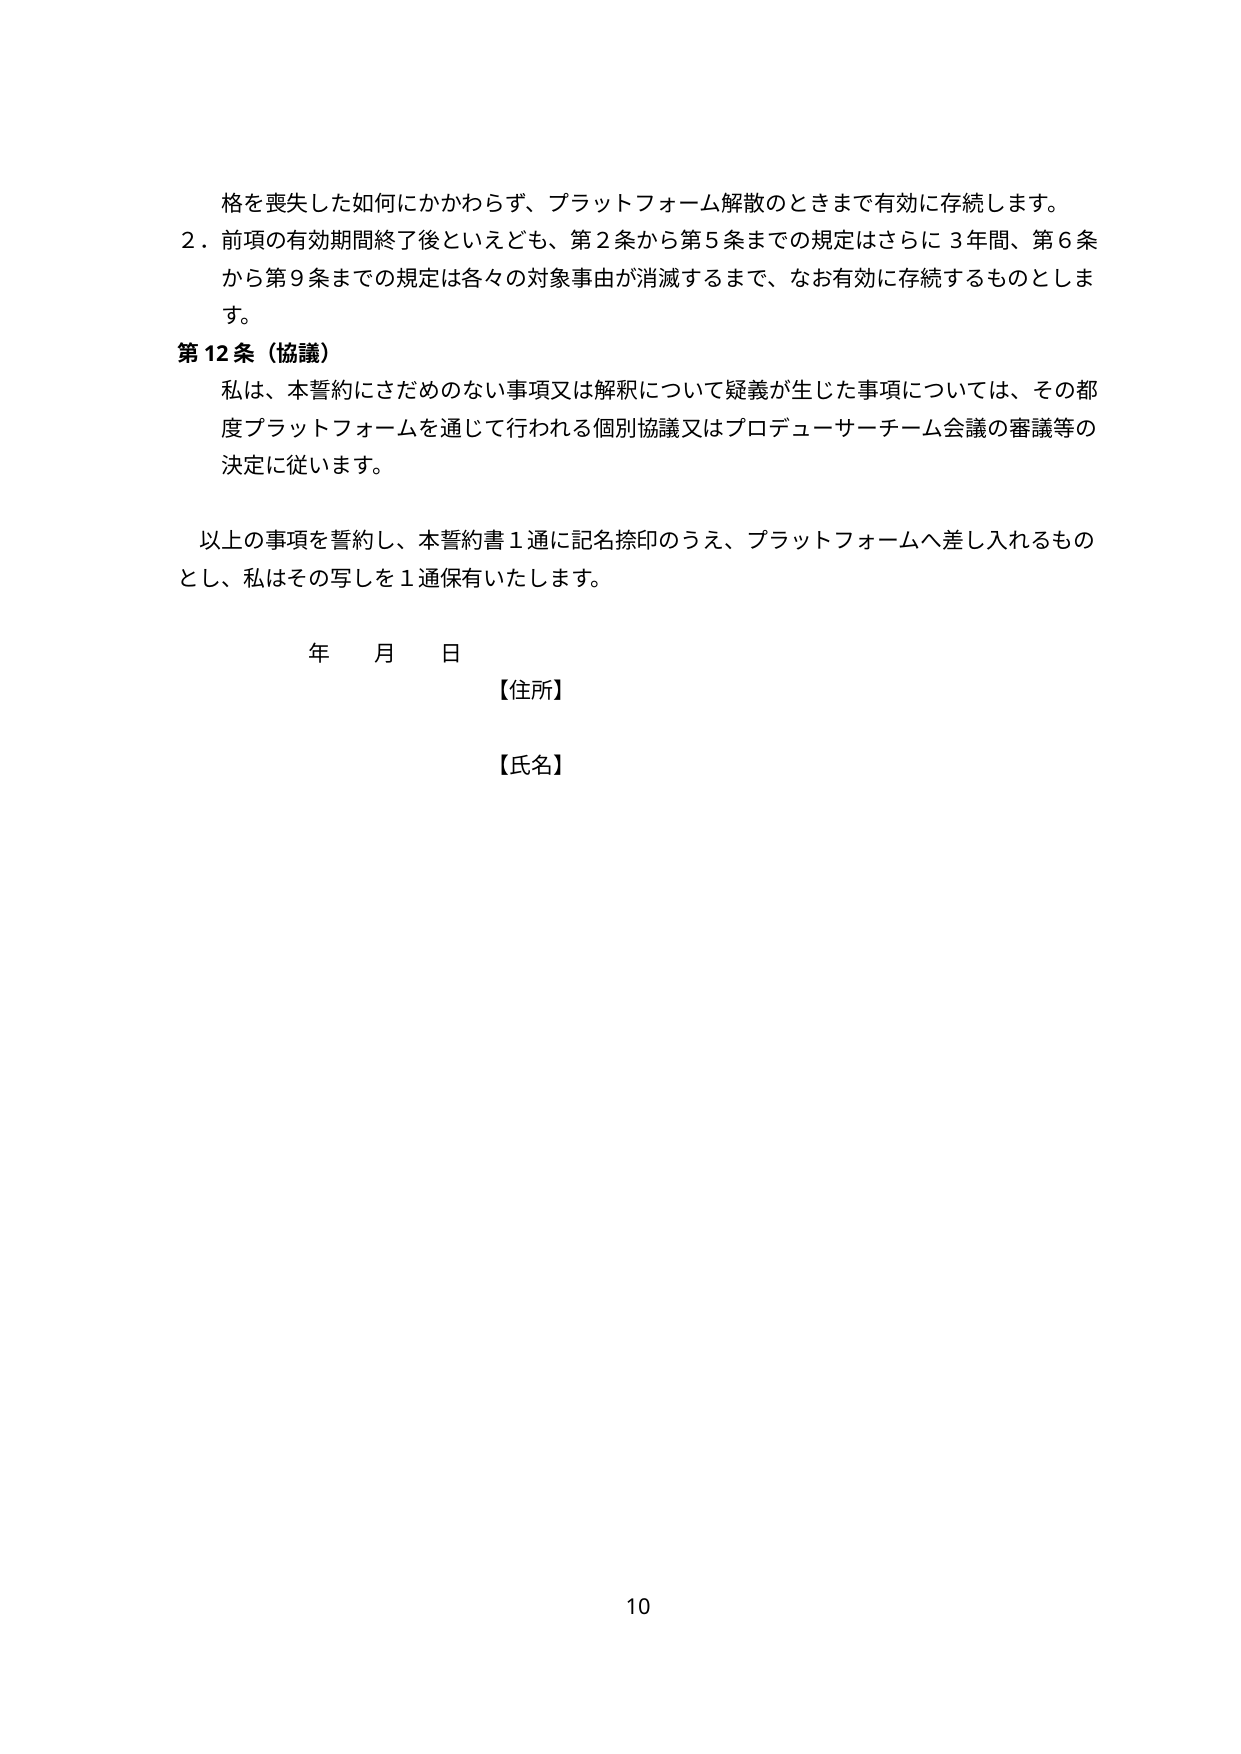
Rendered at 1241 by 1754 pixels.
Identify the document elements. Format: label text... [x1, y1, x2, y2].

text 私は、本誓約にさだめのない事項又は解釈について疑義が生じた事項については、その都度プラットフォームを通じて行われる個別協議又はプロデューサーチーム会議の審議等の決定に従います。 [221, 371, 1098, 483]
text ２．前項の有効期間終了後といえども、第２条から第５条までの規定はさらに3年間、第６条から第９条までの規定は各々の対象事由が消滅するまで、なお有効に存続するものとします。 [177, 221, 1098, 333]
text 【住所】 [177, 671, 1098, 708]
text 年 月 日 [177, 633, 1098, 671]
text 第12条（協議） [177, 333, 1098, 371]
text 以上の事項を誓約し、本誓約書１通に記名捺印のうえ、プラットフォームへ差し入れるものとし、私はその写しを１通保有いたします。 [177, 521, 1098, 596]
text 【氏名】 [177, 746, 1098, 783]
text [177, 183, 1098, 221]
